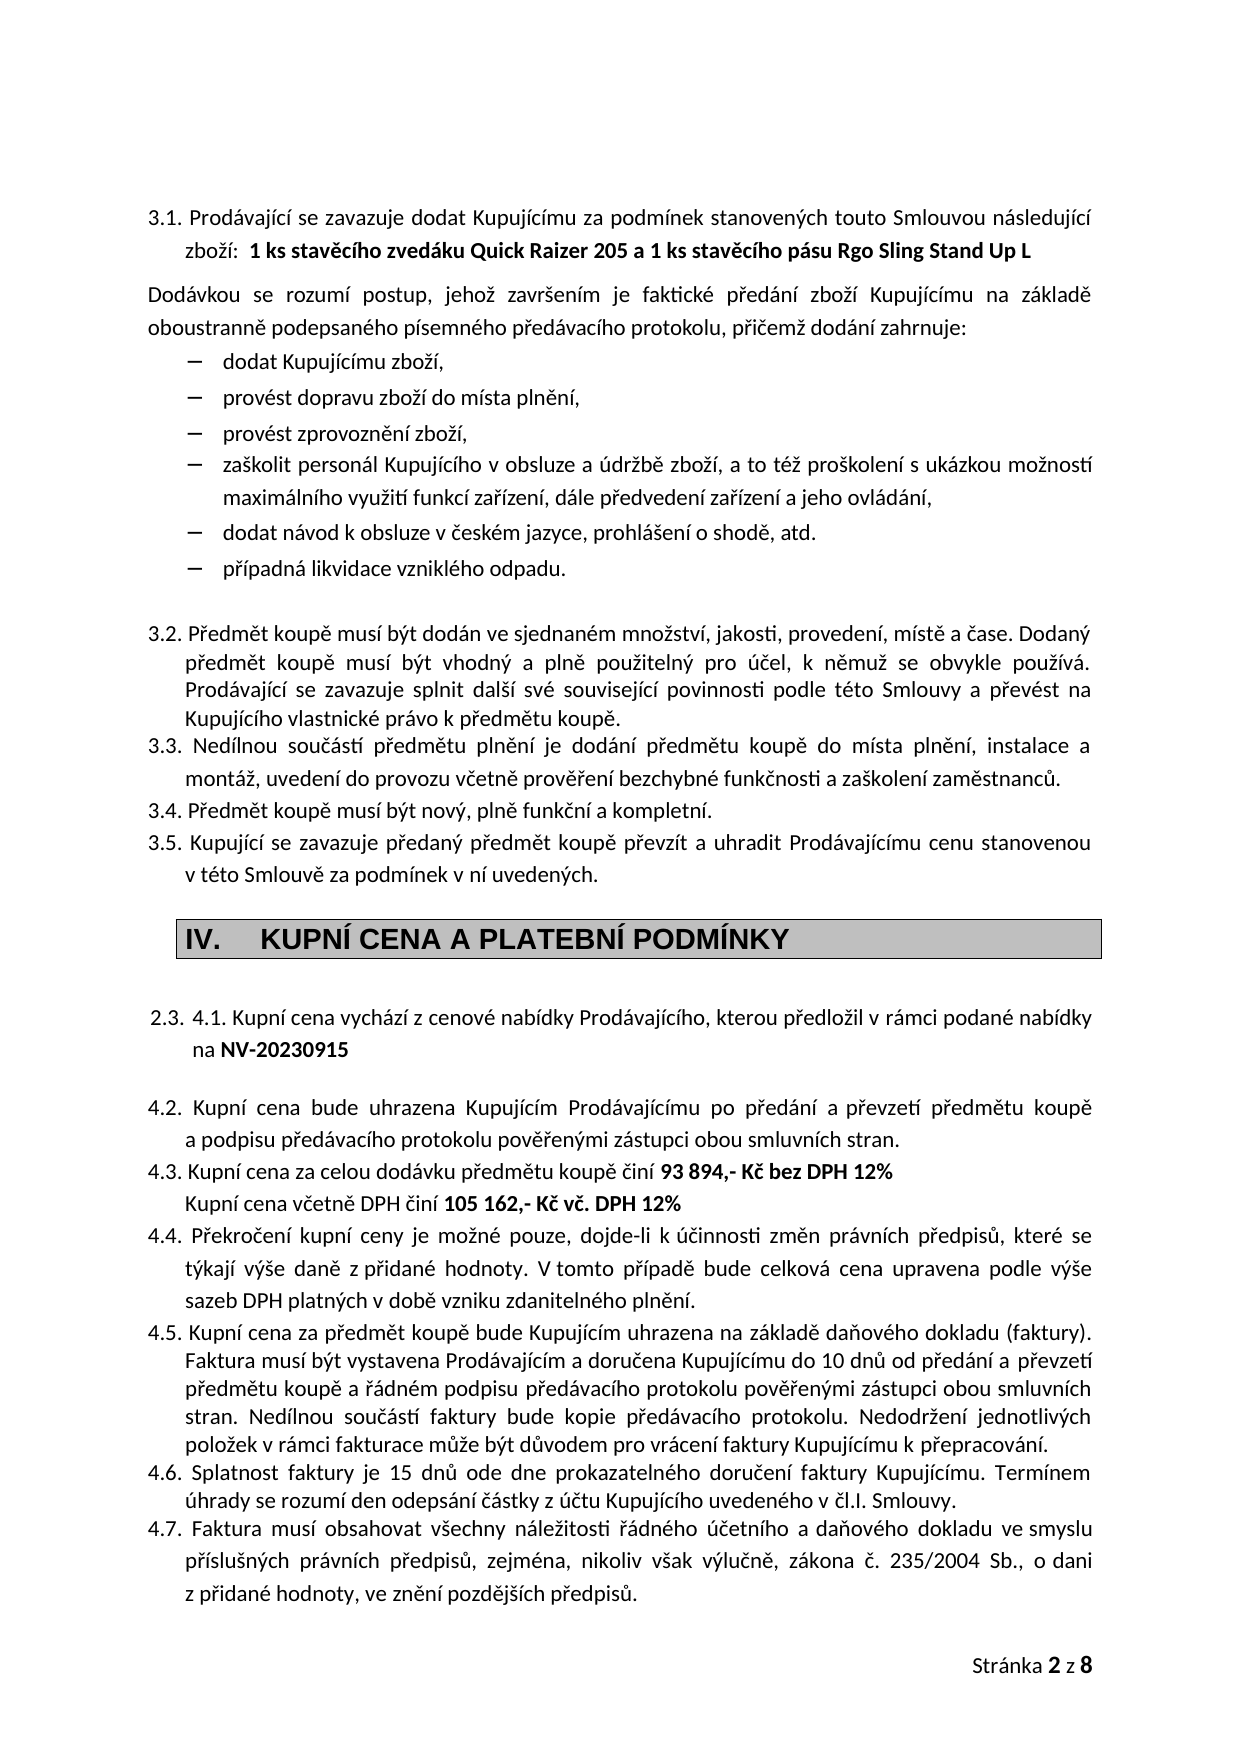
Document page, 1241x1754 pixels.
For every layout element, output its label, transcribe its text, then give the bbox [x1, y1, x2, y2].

text 3.3. Nedílnou součástí předmětu plnění je dodání předmětu koupě do místa plnění, instalace a montáž, uvedení do provozu včetně prověření bezchybné funkčnosti a zaškolení zaměstnanců. [148, 732, 1092, 792]
list 4.1. Kupní cena vychází z cenové nabídky Prodávajícího, kterou předložil v rámci podané nabídky na NV-20230915 [150, 1003, 1092, 1064]
text 3.2. Předmět koupě musí být dodán ve sjednaném množství, jakosti, provedení, místě a čase. Dodaný předmět koupě musí být vhodný a plně použitelný pro účel, k němuž se obvykle používá. Prodávající se zavazuje splnit další své související povinnosti podle této Smlouvy a převést na Kupujícího vlastnické právo k předmětu koupě. [148, 619, 1092, 732]
text Dodávkou se rozumí postup, jehož završením je faktické předání zboží Kupujícímu na základě oboustranně podepsaného písemného předávacího protokolu, přičemž dodání zahrnuje: [148, 280, 1092, 341]
text 4.4. Překročení kupní ceny je možné pouze, dojde-li k účinnosti změn právních předpisů, které se týkají výše daně z přidané hodnoty. V tomto případě bude celková cena upravena podle výše sazeb DPH platných v době vzniku zdanitelného plnění. [148, 1222, 1092, 1314]
text 4.3. Kupní cena za celou dodávku předmětu koupě činí 93 894,- Kč bez DPH 12% [148, 1157, 1092, 1185]
text 4.5. Kupní cena za předmět koupě bude Kupujícím uhrazena na základě daňového dokladu (faktury). Faktura musí být vystavena Prodávajícím a doručena Kupujícímu do 10 dnů od předání a převzetí předmětu koupě a řádném podpisu předávacího protokolu pověřenými zástupci obou smluvních stran. Nedílnou součástí faktury bude kopie předávacího protokolu. Nedodržení jednotlivých položek v rámci fakturace může být důvodem pro vrácení faktury Kupujícímu k přepracování. [148, 1318, 1092, 1458]
list provést dopravu zboží do místa plnění, [185, 381, 1092, 412]
text 4.6. Splatnost faktury je 15 dnů ode dne prokazatelného doručení faktury Kupujícímu. Termínem úhrady se rozumí den odepsání částky z účtu Kupujícího uvedeného v čl.I. Smlouvy. [148, 1458, 1092, 1514]
text 3.4. Předmět koupě musí být nový, plně funkční a kompletní. [148, 796, 1092, 824]
text 4.7. Faktura musí obsahovat všechny náležitosti řádného účetního a daňového dokladu ve smyslu příslušných právních předpisů, zejména, nikoliv však výlučně, zákona č. 235/2004 Sb., o dani z přidané hodnoty, ve znění pozdějších předpisů. [148, 1514, 1092, 1607]
list dodat Kupujícímu zboží, [185, 345, 1092, 376]
list zaškolit personál Kupujícího v obsluze a údržbě zboží, a to též proškolení s ukázkou možností maximálního využití funkcí zařízení, dále předvedení zařízení a jeho ovládání, [185, 448, 1092, 511]
list případná likvidace vzniklého odpadu. [185, 551, 1092, 583]
text 4.2. Kupní cena bude uhrazena Kupujícím Prodávajícímu po předání a převzetí předmětu koupě a podpisu předávacího protokolu pověřenými zástupci obou smluvních stran. [148, 1093, 1092, 1153]
text 3.5. Kupující se zavazuje předaný předmět koupě převzít a uhradit Prodávajícímu cenu stanovenou v této Smlouvě za podmínek v ní uvedených. [148, 828, 1092, 888]
list KUPNÍ CENA A PLATEBNÍ PODMÍNKY [177, 920, 1101, 958]
list provést zprovoznění zboží, [185, 417, 1092, 448]
text Kupní cena včetně DPH činí 105 162,- Kč vč. DPH 12% [185, 1189, 1092, 1217]
text 3.1. Prodávající se zavazuje dodat Kupujícímu za podmínek stanovených touto Smlouvou následující zboží: 1 ks stavěcího zvedáku Quick Raizer 205 a 1 ks stavěcího pásu Rgo Sling Stand Up L [148, 203, 1092, 264]
list dodat návod k obsluze v českém jazyce, prohlášení o shodě, atd. [185, 516, 1092, 547]
